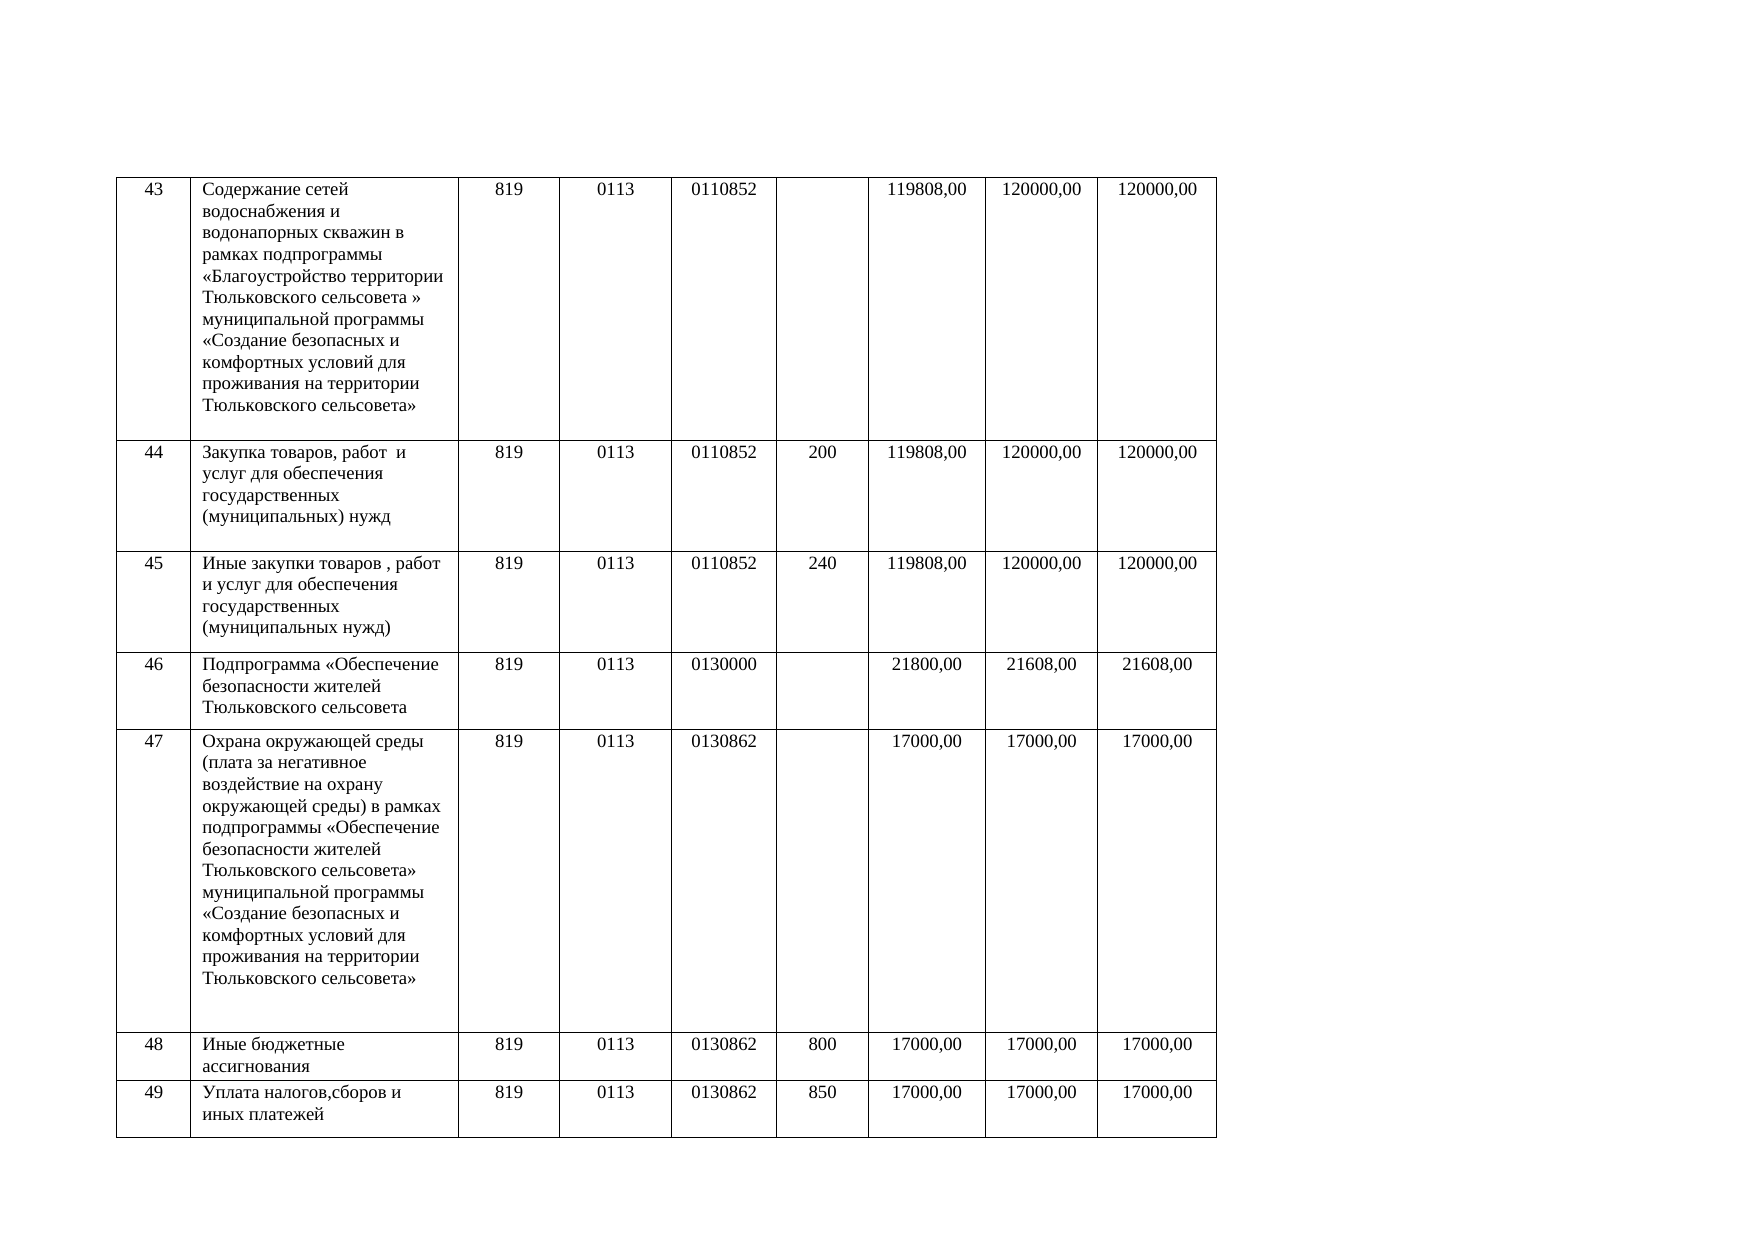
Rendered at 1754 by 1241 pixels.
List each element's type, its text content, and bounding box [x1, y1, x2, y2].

table_cell 819 [459, 552, 559, 652]
table_cell 120000,00 [1098, 441, 1216, 551]
table_cell 0130862 [672, 730, 776, 1032]
table_cell 45 [117, 552, 190, 652]
table_cell 17000,00 [986, 1033, 1097, 1080]
table_cell 240 [777, 552, 868, 652]
table_cell [777, 730, 868, 1032]
table_cell 17000,00 [1098, 730, 1216, 1032]
table_cell 0130862 [672, 1081, 776, 1137]
table_cell Охрана окружающей среды (плата за негативное воздействие на охрану окружающей среды) в рамках подпрограммы «Обеспечение безопасности жителей Тюльковского сельсовета» муниципальной программы «Создание безопасных и комфортных условий для проживания на территории Тюльковского сельсовета» [191, 730, 458, 1032]
table_cell 0113 [560, 653, 671, 729]
table_cell 17000,00 [869, 1033, 985, 1080]
table_cell 850 [777, 1081, 868, 1137]
table_cell 119808,00 [869, 441, 985, 551]
table_cell 17000,00 [986, 1081, 1097, 1137]
table_cell 0113 [560, 730, 671, 1032]
table_cell 21608,00 [986, 653, 1097, 729]
table_cell 0110852 [672, 178, 776, 440]
table_cell 43 [117, 178, 190, 440]
table_cell 48 [117, 1033, 190, 1080]
table_cell 0113 [560, 1081, 671, 1137]
table_cell 819 [459, 1081, 559, 1137]
table_cell 21800,00 [869, 653, 985, 729]
table_cell Подпрограмма «Обеспечение безопасности жителей Тюльковского сельсовета [191, 653, 458, 729]
table_cell Содержание сетей водоснабжения и водонапорных скважин в рамках подпрограммы «Благоустройство территории Тюльковского сельсовета » муниципальной программы «Создание безопасных и комфортных условий для проживания на территории Тюльковского сельсовета» [191, 178, 458, 440]
table_cell 0130000 [672, 653, 776, 729]
table_cell 819 [459, 441, 559, 551]
table_cell 17000,00 [869, 730, 985, 1032]
table_cell 119808,00 [869, 552, 985, 652]
table_cell 17000,00 [869, 1081, 985, 1137]
table_cell 200 [777, 441, 868, 551]
table_cell Закупка товаров, работ и услуг для обеспечения государственных (муниципальных) нужд [191, 441, 458, 551]
table_cell 800 [777, 1033, 868, 1080]
table_cell 819 [459, 653, 559, 729]
table_cell 120000,00 [986, 552, 1097, 652]
table_cell 120000,00 [986, 441, 1097, 551]
table_cell 46 [117, 653, 190, 729]
table_cell 17000,00 [1098, 1033, 1216, 1080]
table_cell Иные бюджетные ассигнования [191, 1033, 458, 1080]
table_cell 0113 [560, 1033, 671, 1080]
table_cell 120000,00 [1098, 552, 1216, 652]
table_cell 0113 [560, 178, 671, 440]
table_cell 0113 [560, 441, 671, 551]
table_cell 17000,00 [986, 730, 1097, 1032]
table_cell 0130862 [672, 1033, 776, 1080]
table_cell 0110852 [672, 441, 776, 551]
table_cell 120000,00 [986, 178, 1097, 440]
table_cell 819 [459, 178, 559, 440]
table_cell [777, 178, 868, 440]
table_cell 44 [117, 441, 190, 551]
table_cell Уплата налогов,сборов и иных платежей [191, 1081, 458, 1137]
table_cell 17000,00 [1098, 1081, 1216, 1137]
table_cell 0113 [560, 552, 671, 652]
table_cell 0110852 [672, 552, 776, 652]
table_cell 819 [459, 1033, 559, 1080]
table_cell 47 [117, 730, 190, 1032]
table_cell Иные закупки товаров , работ и услуг для обеспечения государственных (муниципальных нужд) [191, 552, 458, 652]
table_cell [777, 653, 868, 729]
table_cell 21608,00 [1098, 653, 1216, 729]
table_cell 819 [459, 730, 559, 1032]
table_cell 119808,00 [869, 178, 985, 440]
table_cell 49 [117, 1081, 190, 1137]
table_cell 120000,00 [1098, 178, 1216, 440]
